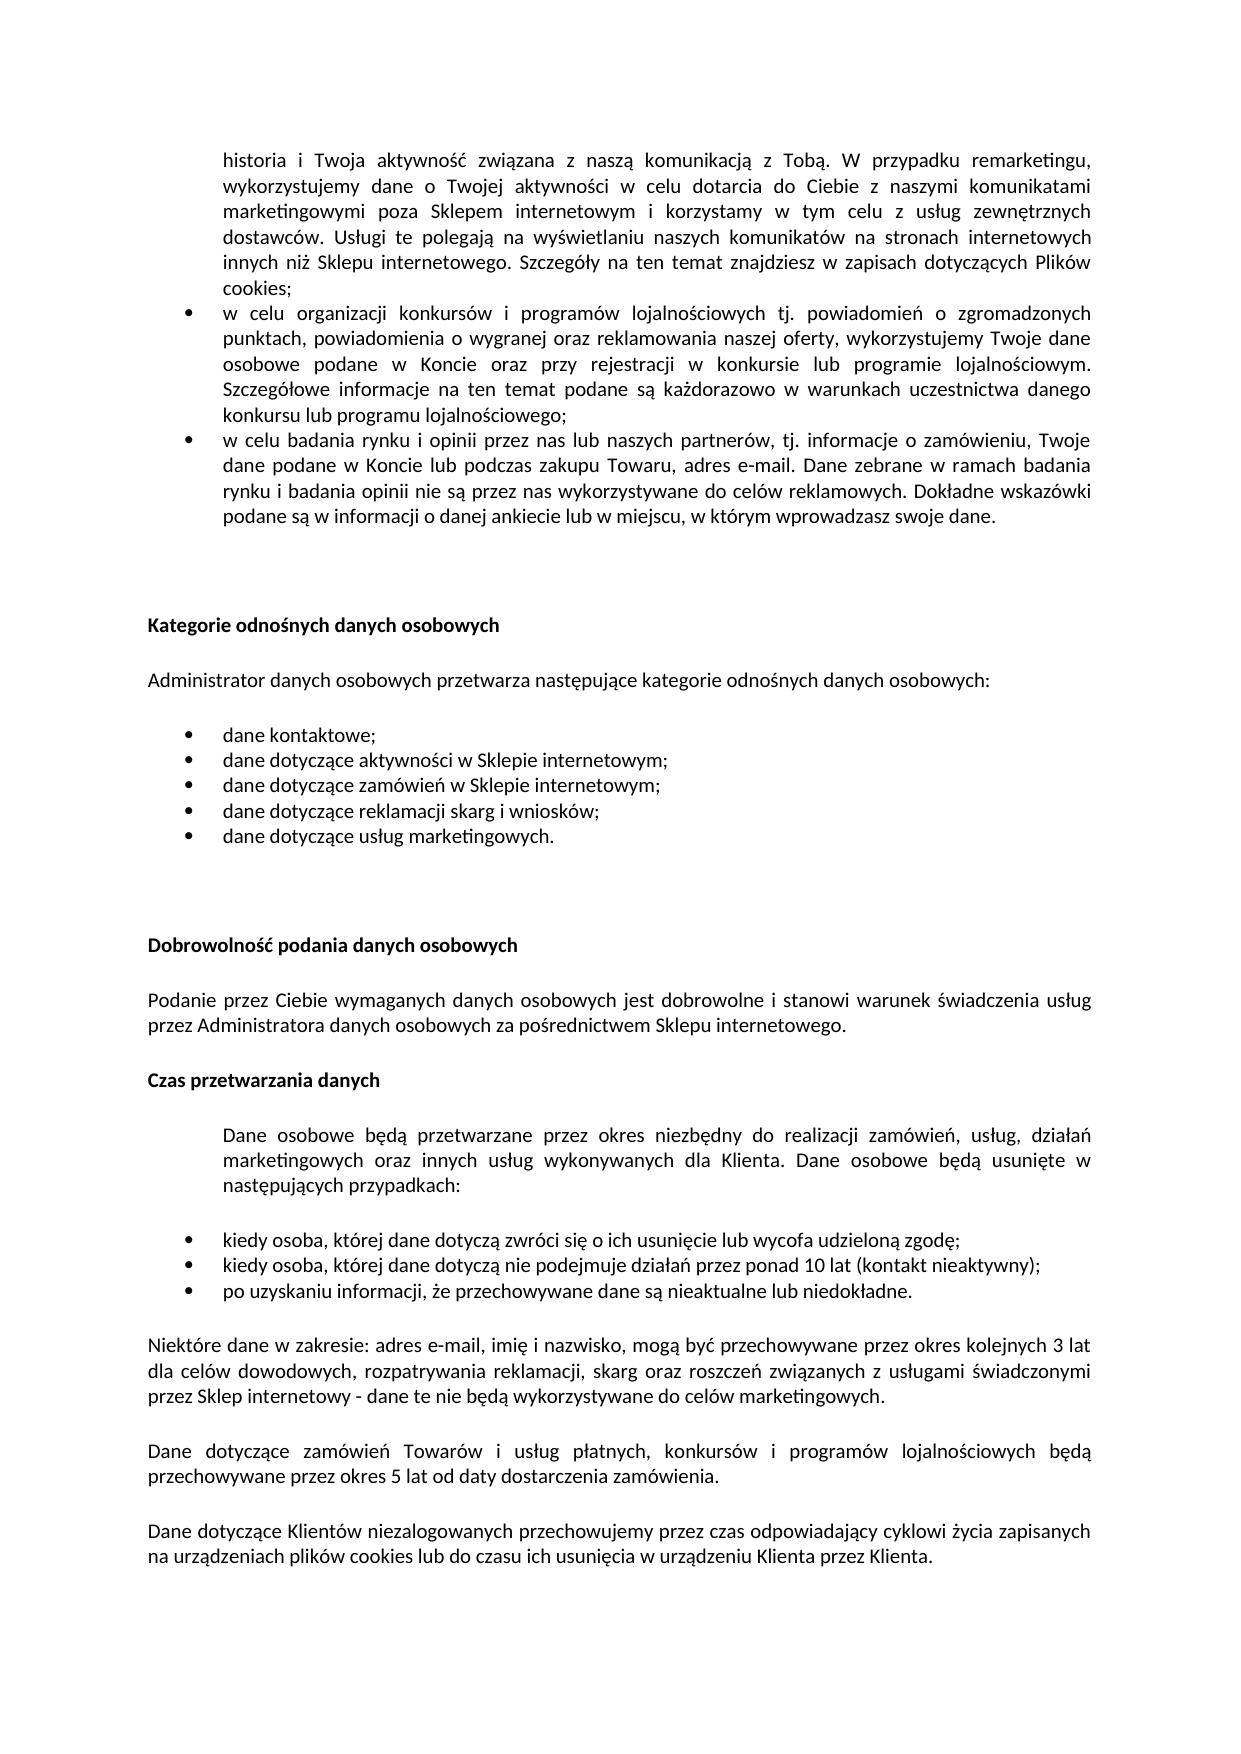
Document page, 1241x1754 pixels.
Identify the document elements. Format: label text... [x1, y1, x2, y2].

list dane dotyczące aktywności w Sklepie internetowym; [185, 747, 1093, 773]
list dane dotyczące reklamacji skarg i wniosków; [185, 798, 1093, 823]
text Niektóre dane w zakresie: adres e-mail, imię i nazwisko, mogą być przechowywane przez okres kolejnych 3 lat dla celów dowodowych, rozpatrywania reklamacji, skarg oraz roszczeń związanych z usługami świadczonymi przez Sklep internetowy - dane te nie będą wykorzystywane do celów marketingowych. [148, 1333, 1093, 1409]
list kiedy osoba, której dane dotyczą zwróci się o ich usunięcie lub wycofa udzieloną zgodę; [185, 1227, 1093, 1253]
text Dane dotyczące zamówień Towarów i usług płatnych, konkursów i programów lojalnościowych będą przechowywane przez okres 5 lat od daty dostarczenia zamówienia. [148, 1438, 1093, 1489]
text Kategorie odnośnych danych osobowych [148, 613, 1093, 638]
list dane kontaktowe; [185, 722, 1093, 747]
text Dane dotyczące Klientów niezalogowanych przechowujemy przez czas odpowiadający cyklowi życia zapisanych na urządzeniach plików cookies lub do czasu ich usunięcia w urządzeniu Klienta przez Klienta. [148, 1518, 1093, 1569]
list po uzyskaniu informacji, że przechowywane dane są nieaktualne lub niedokładne. [185, 1278, 1093, 1303]
text Administrator danych osobowych przetwarza następujące kategorie odnośnych danych osobowych: [148, 667, 1093, 693]
list dane dotyczące usług marketingowych. [185, 823, 1093, 849]
text Podanie przez Ciebie wymaganych danych osobowych jest dobrowolne i stanowi warunek świadczenia usług przez Administratora danych osobowych za pośrednictwem Sklepu internetowego. [148, 987, 1093, 1038]
list kiedy osoba, której dane dotyczą nie podejmuje działań przez ponad 10 lat (kontakt nieaktywny); [185, 1253, 1093, 1278]
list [185, 148, 1093, 300]
list w celu badania rynku i opinii przez nas lub naszych partnerów, tj. informacje o zamówieniu, Twoje dane podane w Koncie lub podczas zakupu Towaru, adres e-mail. Dane zebrane w ramach badania rynku i badania opinii nie są przez nas wykorzystywane do celów reklamowych. Dokładne wskazówki podane są w informacji o danej ankiecie lub w miejscu, w którym wprowadzasz swoje dane. [185, 427, 1093, 529]
text Czas przetwarzania danych [148, 1067, 1093, 1093]
list w celu organizacji konkursów i programów lojalnościowych tj. powiadomień o zgromadzonych punktach, powiadomienia o wygranej oraz reklamowania naszej oferty, wykorzystujemy Twoje dane osobowe podane w Koncie oraz przy rejestracji w konkursie lub programie lojalnościowym. Szczegółowe informacje na ten temat podane są każdorazowo w warunkach uczestnictwa danego konkursu lub programu lojalnościowego; [185, 300, 1093, 427]
list dane dotyczące zamówień w Sklepie internetowym; [185, 773, 1093, 798]
text Dane osobowe będą przetwarzane przez okres niezbędny do realizacji zamówień, usług, działań marketingowych oraz innych usług wykonywanych dla Klienta. Dane osobowe będą usunięte w następujących przypadkach: [223, 1122, 1093, 1198]
text Dobrowolność podania danych osobowych [148, 933, 1093, 958]
